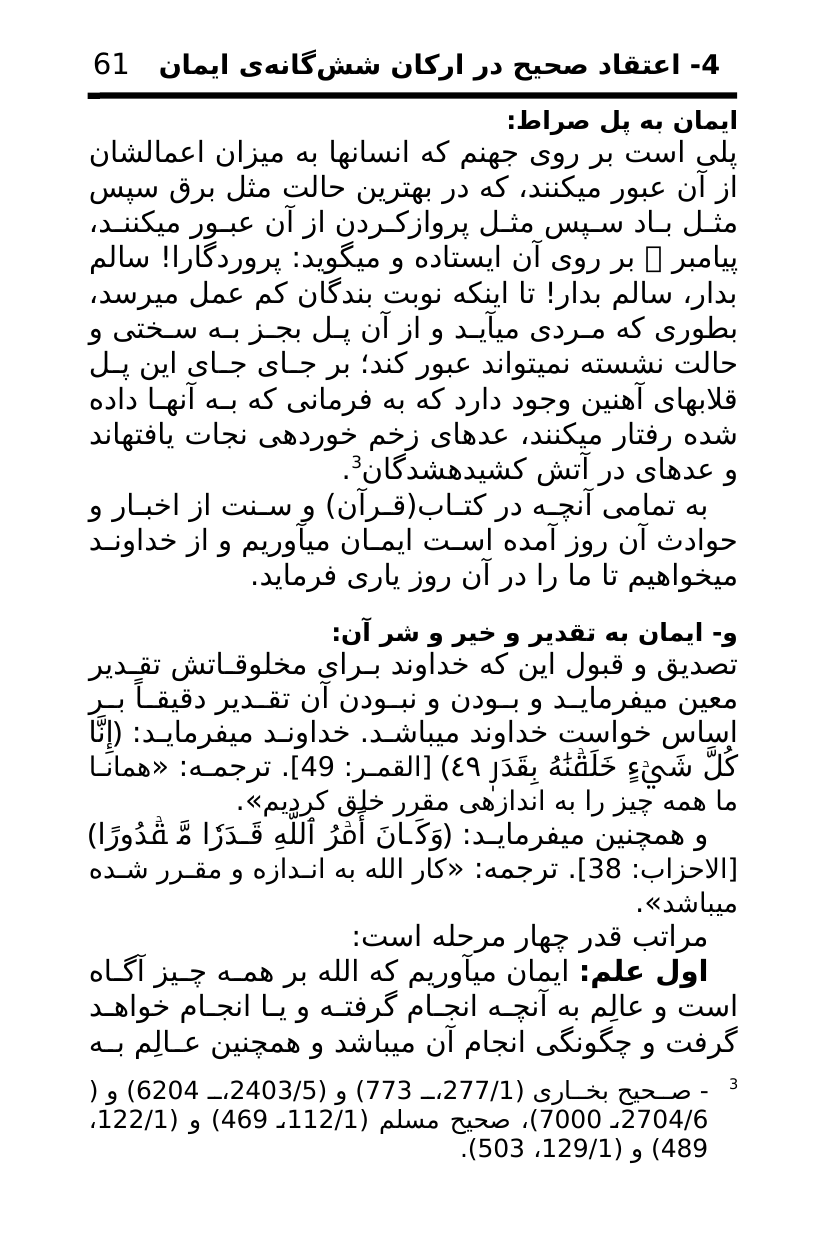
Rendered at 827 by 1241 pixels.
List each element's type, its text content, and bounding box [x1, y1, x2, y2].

text به تمامی آنچه در کتاب(قرآن) و سنت از اخبار و حوادث آن روز آمده است ایمان میآوریم و از خداوند میخواهیم تا ما را در آن روز یاری فرماید. [89, 488, 738, 593]
text پلی است بر روی جهنم که انسانها به میزان اعمالشان از آن عبور میکنند، که در بهترین حالت مثل برق سپس مثل باد سپس مثل پروازکردن از آن عبور میکنند، پیامبر بر روی آن ایستاده و میگوید: پروردگارا! سالم بدار، سالم بدار! تا اینکه نوبت بندگان کم عمل میرسد، بطوری که مردی میآید و از آن پل بجز به سختی و حالت نشسته نمیتواند عبور کند؛ بر جای جای این پل قلابهای آهنین وجود دارد که به فرمانی که به آنها داده شده رفتار میکنند، عدهای زخم خوردهی نجات یافتهاند و عدهای در آتش کشیدهشدگان. [89, 135, 738, 487]
text و- ايمان به تقدير و خير و شر آن: [89, 619, 738, 647]
text ايمان به پل صراط: [89, 106, 738, 135]
text تصدیق و قبول این که خداوند برای مخلوقاتش تقدیر معین میفرماید و بودن و نبودن آن تقدیر دقیقاً بر اساس خواست خداوند میباشد. خداوند میفرماید: ﴿إِنَّا كُلَّ شَيۡءٍ خَلَقۡنَٰهُ بِقَدَرٖ ٤٩﴾ [القمر: 49]. ترجمه: «همانا ما همه چیز را به اندازهی مقرر خلق کردیم». [89, 647, 738, 817]
text مراتب قدر چهار مرحله است: [89, 919, 738, 953]
text و همچنین میفرماید: ﴿وَكَانَ أَمۡرُ ٱللَّهِ قَدَرٗا مَّقۡدُورًا﴾ [الاحزاب: 38]. ترجمه: «کار الله به اندازه و مقرر شده میباشد». [89, 817, 738, 919]
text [89, 954, 738, 1059]
